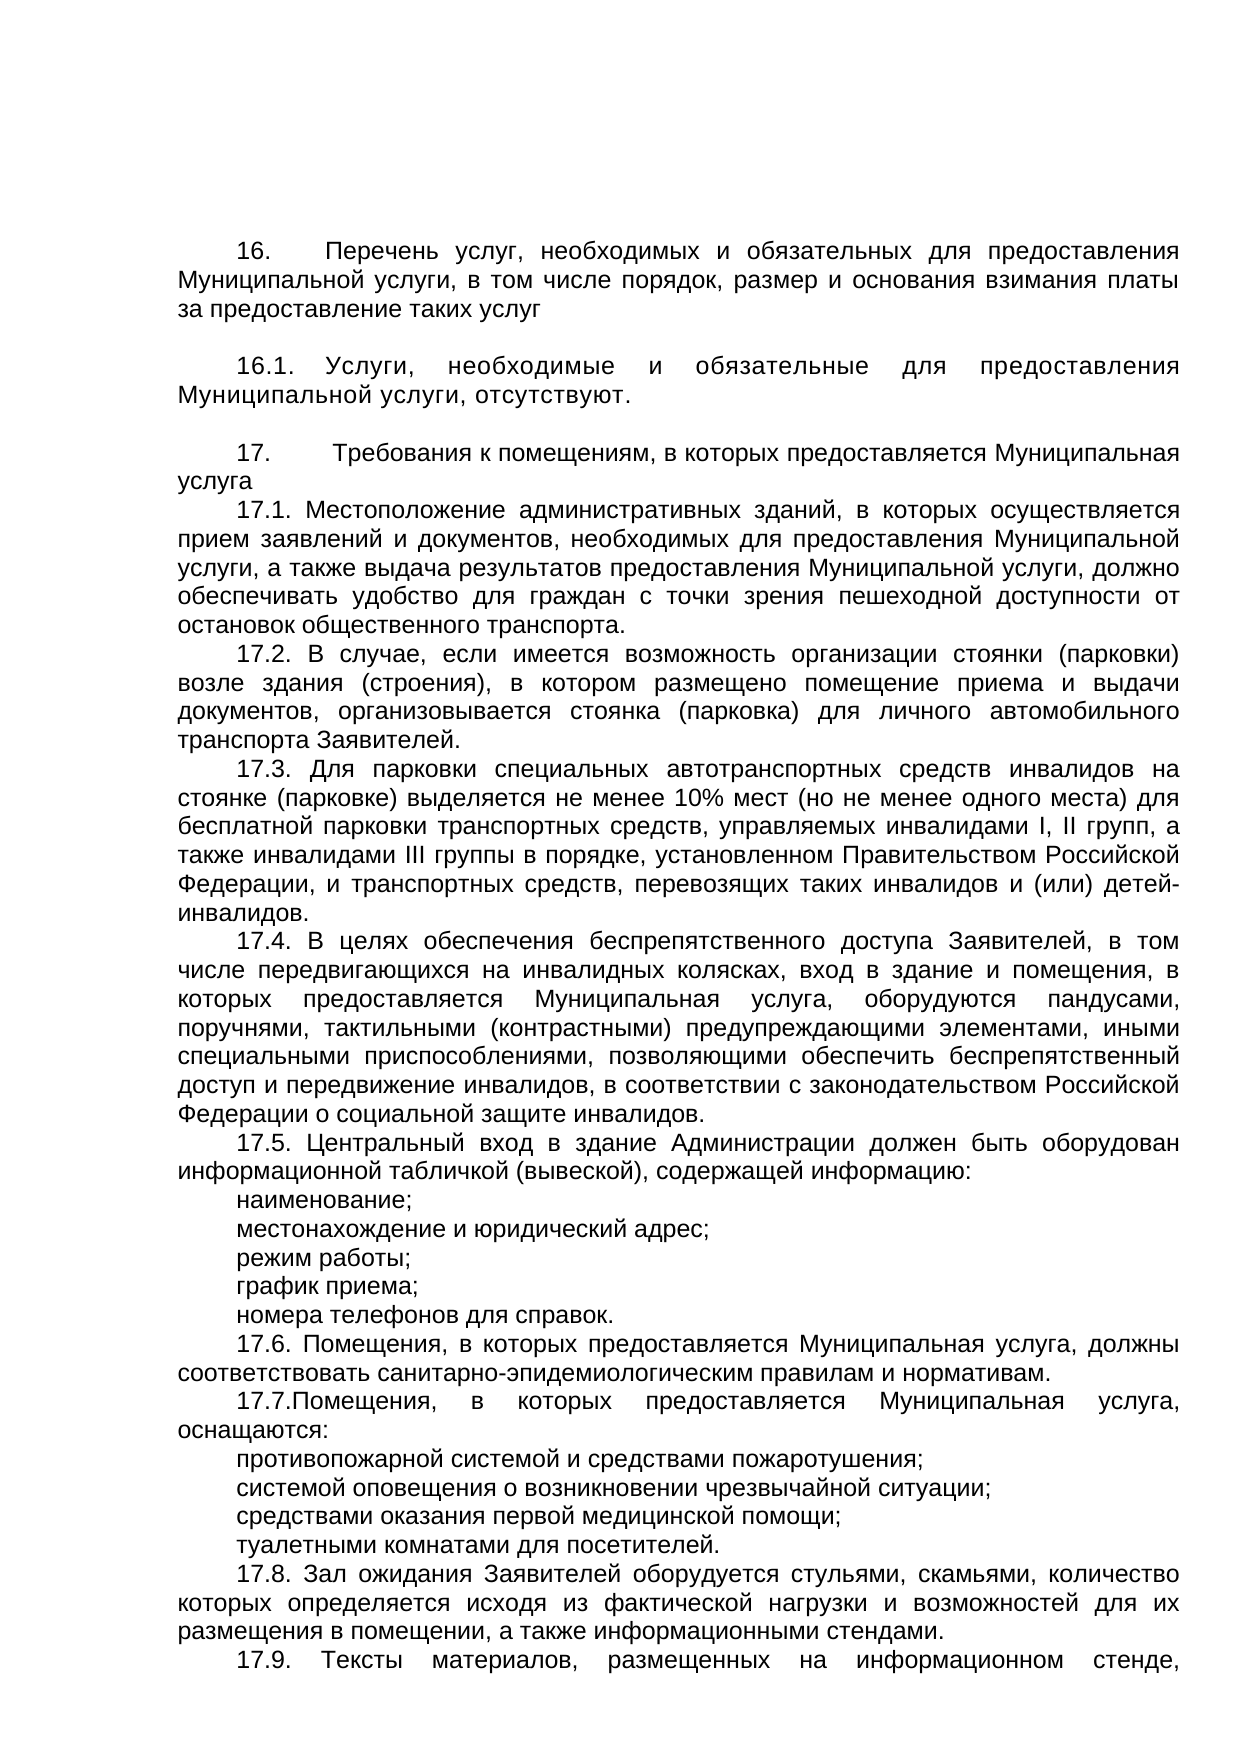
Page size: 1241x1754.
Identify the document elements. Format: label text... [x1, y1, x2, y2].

text 17.5. Центральный вход в здание Администрации должен быть оборудован информационной табличкой (вывеской), содержащей информацию: [177, 1127, 1181, 1185]
text средствами оказания первой медицинской помощи; [177, 1501, 1181, 1530]
text противопожарной системой и средствами пожаротушения; [177, 1444, 1181, 1472]
text режим работы; [177, 1242, 1181, 1271]
text наименование; [177, 1185, 1181, 1214]
text системой оповещения о возникновении чрезвычайной ситуации; [177, 1472, 1181, 1501]
text туалетными комнатами для посетителей. [177, 1530, 1181, 1559]
text местонахождение и юридический адрес; [177, 1214, 1181, 1242]
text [177, 1645, 1181, 1674]
text 17.4. В целях обеспечения беспрепятственного доступа Заявителей, в том числе передвигающихся на инвалидных колясках, вход в здание и помещения, в которых предоставляется Муниципальная услуга, оборудуются пандусами, поручнями, тактильными (контрастными) предупреждающими элементами, иными специальными приспособлениями, позволяющими обеспечить беспрепятственный доступ и передвижение инвалидов, в соответствии с законодательством Российской Федерации о социальной защите инвалидов. [177, 926, 1181, 1127]
text номера телефонов для справок. [177, 1300, 1181, 1329]
list Требования к помещениям, в которых предоставляется Муниципальная услуга [177, 437, 1181, 495]
text 17.2. В случае, если имеется возможность организации стоянки (парковки) возле здания (строения), в котором размещено помещение приема и выдачи документов, организовывается стоянка (парковка) для личного автомобильного транспорта Заявителей. [177, 639, 1181, 754]
list Перечень услуг, необходимых и обязательных для предоставления Муниципальной услуги, в том числе порядок, размер и основания взимания платы за предоставление таких услуг [177, 236, 1181, 322]
list Услуги, необходимые и обязательные для предоставления Муниципальной услуги, отсутствуют. [177, 351, 1181, 409]
text 17.6. Помещения, в которых предоставляется Муниципальная услуга, должны соответствовать санитарно-эпидемиологическим правилам и нормативам. [177, 1329, 1181, 1386]
text 17.7.Помещения, в которых предоставляется Муниципальная услуга, оснащаются: [177, 1386, 1181, 1444]
text 17.3. Для парковки специальных автотранспортных средств инвалидов на стоянке (парковке) выделяется не менее 10% мест (но не менее одного места) для бесплатной парковки транспортных средств, управляемых инвалидами I, II групп, а также инвалидами III группы в порядке, установленном Правительством Российской Федерации, и транспортных средств, перевозящих таких инвалидов и (или) детей-инвалидов. [177, 754, 1181, 926]
text 17.8. Зал ожидания Заявителей оборудуется стульями, скамьями, количество которых определяется исходя из фактической нагрузки и возможностей для их размещения в помещении, а также информационными стендами. [177, 1559, 1181, 1645]
text график приема; [177, 1271, 1181, 1300]
text 17.1. Местоположение административных зданий, в которых осуществляется прием заявлений и документов, необходимых для предоставления Муниципальной услуги, а также выдача результатов предоставления Муниципальной услуги, должно обеспечивать удобство для граждан с точки зрения пешеходной доступности от остановок общественного транспорта. [177, 495, 1181, 639]
